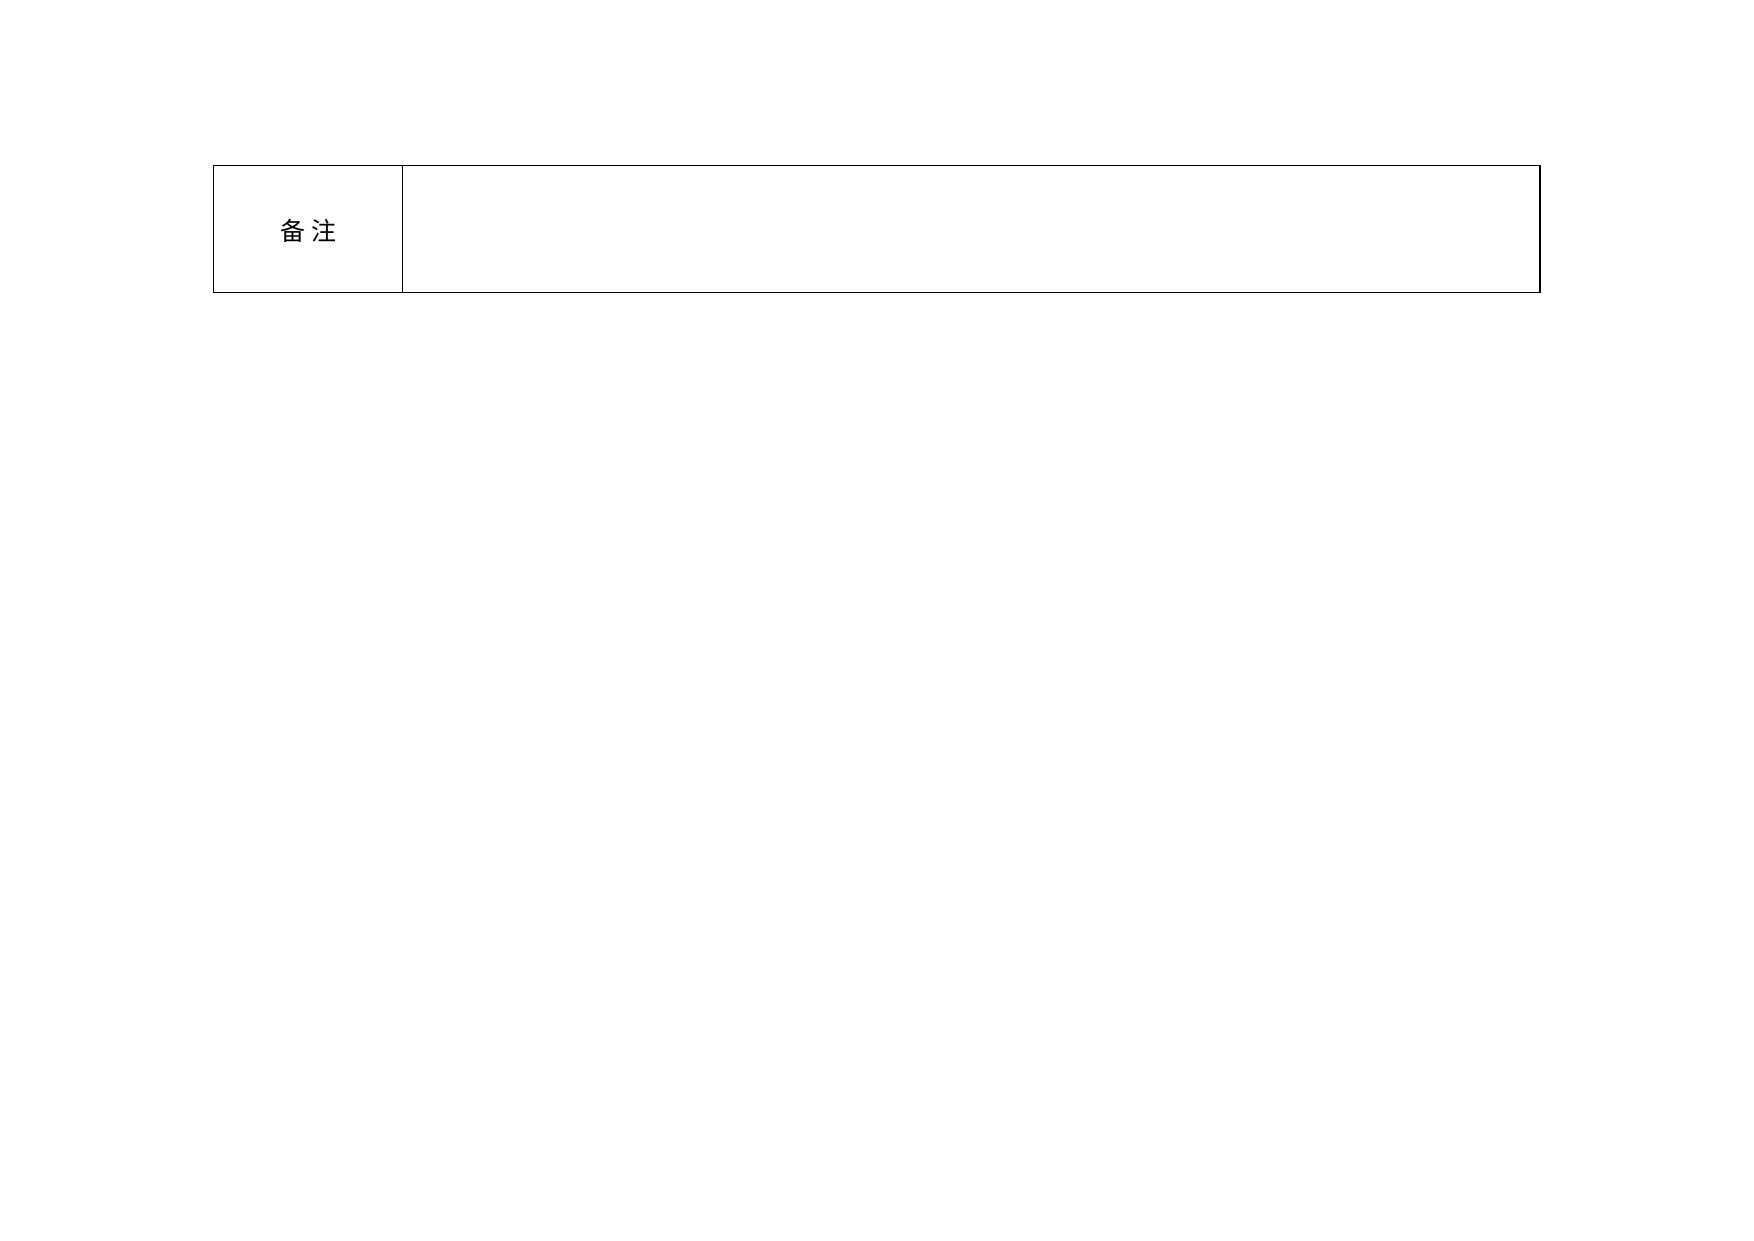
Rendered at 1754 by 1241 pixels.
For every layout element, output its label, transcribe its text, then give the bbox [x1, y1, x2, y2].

table_cell 备 注 [214, 166, 402, 292]
table_cell [403, 166, 1539, 292]
